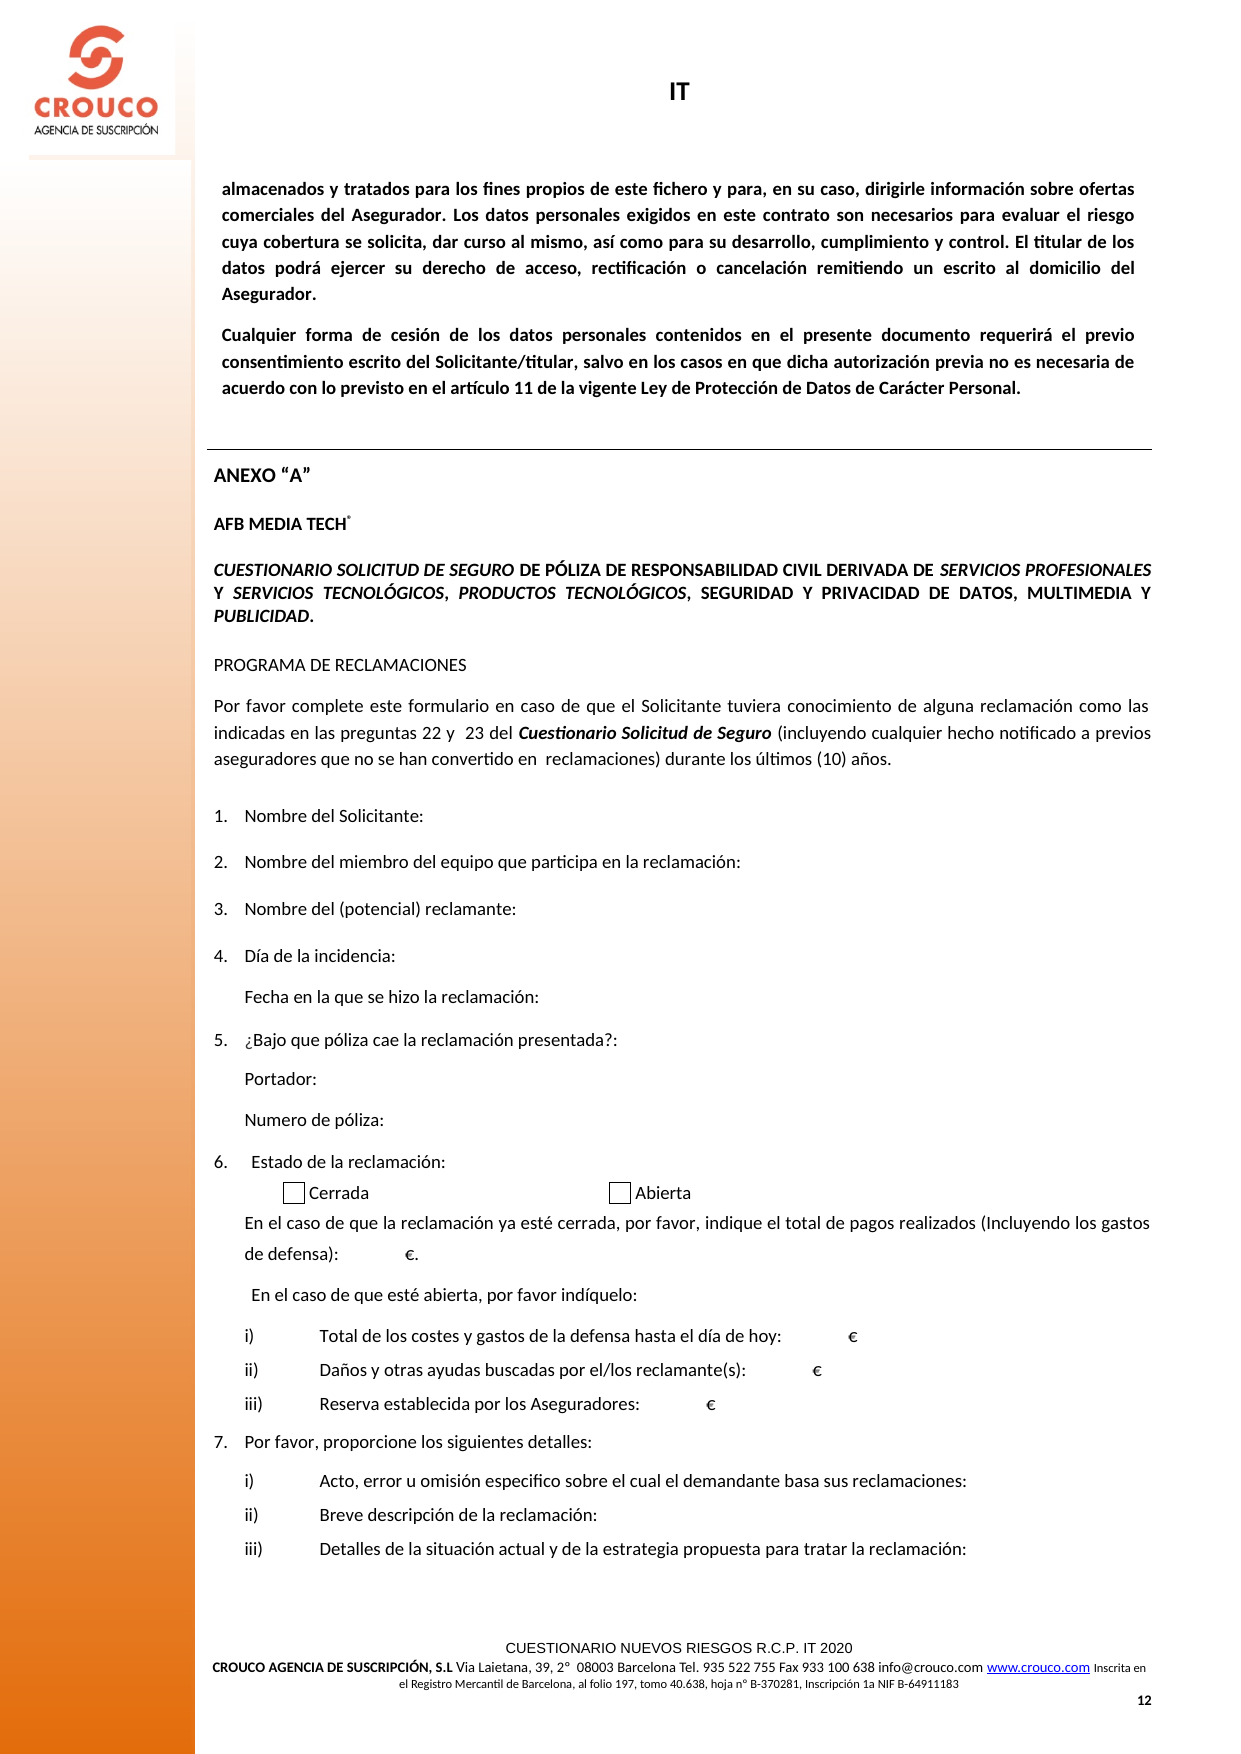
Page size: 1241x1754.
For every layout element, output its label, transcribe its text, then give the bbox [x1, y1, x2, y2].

text Portador: [207, 1063, 1152, 1091]
list Breve descripción de la reclamación: [244, 1499, 1152, 1527]
text 5. ¿Bajo que póliza cae la reclamación presentada?: [207, 1028, 1152, 1051]
text 3. Nombre del (potencial) reclamante: [207, 893, 1152, 921]
list Daños y otras ayudas buscadas por el/los reclamante(s): € [244, 1354, 1152, 1382]
text AFB MEDIA TECH® [207, 513, 1152, 536]
text Numero de póliza: [207, 1104, 1152, 1132]
text CUESTIONARIO SOLICITUD DE SEGURO DE PÓLIZA DE RESPONSABILIDAD CIVIL DERIVADA DE SERVICIOS PROFESIONALES Y SERVICIOS TECNOLÓGICOS, PRODUCTOS TECNOLÓGICOS, SEGURIDAD Y PRIVACIDAD DE DATOS, MULTIMEDIA Y PUBLICIDAD. [207, 558, 1152, 627]
text 6. Estado de la reclamación: [207, 1150, 1152, 1173]
list Total de los costes y gastos de la defensa hasta el día de hoy: € [244, 1320, 1152, 1348]
text 4. Día de la incidencia: [207, 940, 1152, 968]
list Acto, error u omisión especifico sobre el cual el demandante basa sus reclamaciones: [244, 1466, 1152, 1493]
text 1. Nombre del Solicitante: [207, 800, 1152, 828]
text Fecha en la que se hizo la reclamación: [207, 981, 1152, 1009]
text Cualquier forma de cesión de los datos personales contenidos en el presente documento requerirá el previo consentimiento escrito del Solicitante/titular, salvo en los casos en que dicha autorización previa no es necesaria de acuerdo con lo previsto en el artículo 11 de la vigente Ley de Protección de Datos de Carácter Personal. [222, 323, 1137, 399]
text En el caso de que esté abierta, por favor indíquelo: [207, 1279, 1152, 1307]
text 2. Nombre del miembro del equipo que participa en la reclamación: [207, 847, 1152, 875]
text PROGRAMA DE RECLAMACIONES [207, 653, 1152, 676]
picture [18, 0, 177, 161]
list Detalles de la situación actual y de la estrategia propuesta para tratar la reclamación: [244, 1533, 1152, 1561]
text En el caso de que la reclamación ya esté cerrada, por favor, indique el total de pagos realizados (Incluyendo los gastos de defensa): €. [244, 1211, 1152, 1267]
text Por favor complete este formulario en caso de que el Solicitante tuviera conocimiento de alguna reclamación como las indicadas en las preguntas 22 y 23 del Cuestionario Solicitud de Seguro (incluyendo cualquier hecho notificado a previos aseguradores que no se han convertido en reclamaciones) durante los últimos (10) años. [207, 694, 1152, 770]
text Cerrada Abierta [207, 1181, 1152, 1204]
list Reserva establecida por los Aseguradores: € [244, 1388, 1152, 1416]
text ANEXO “A” [207, 462, 1152, 487]
text 7. Por favor, proporcione los siguientes detalles: [207, 1431, 1152, 1453]
